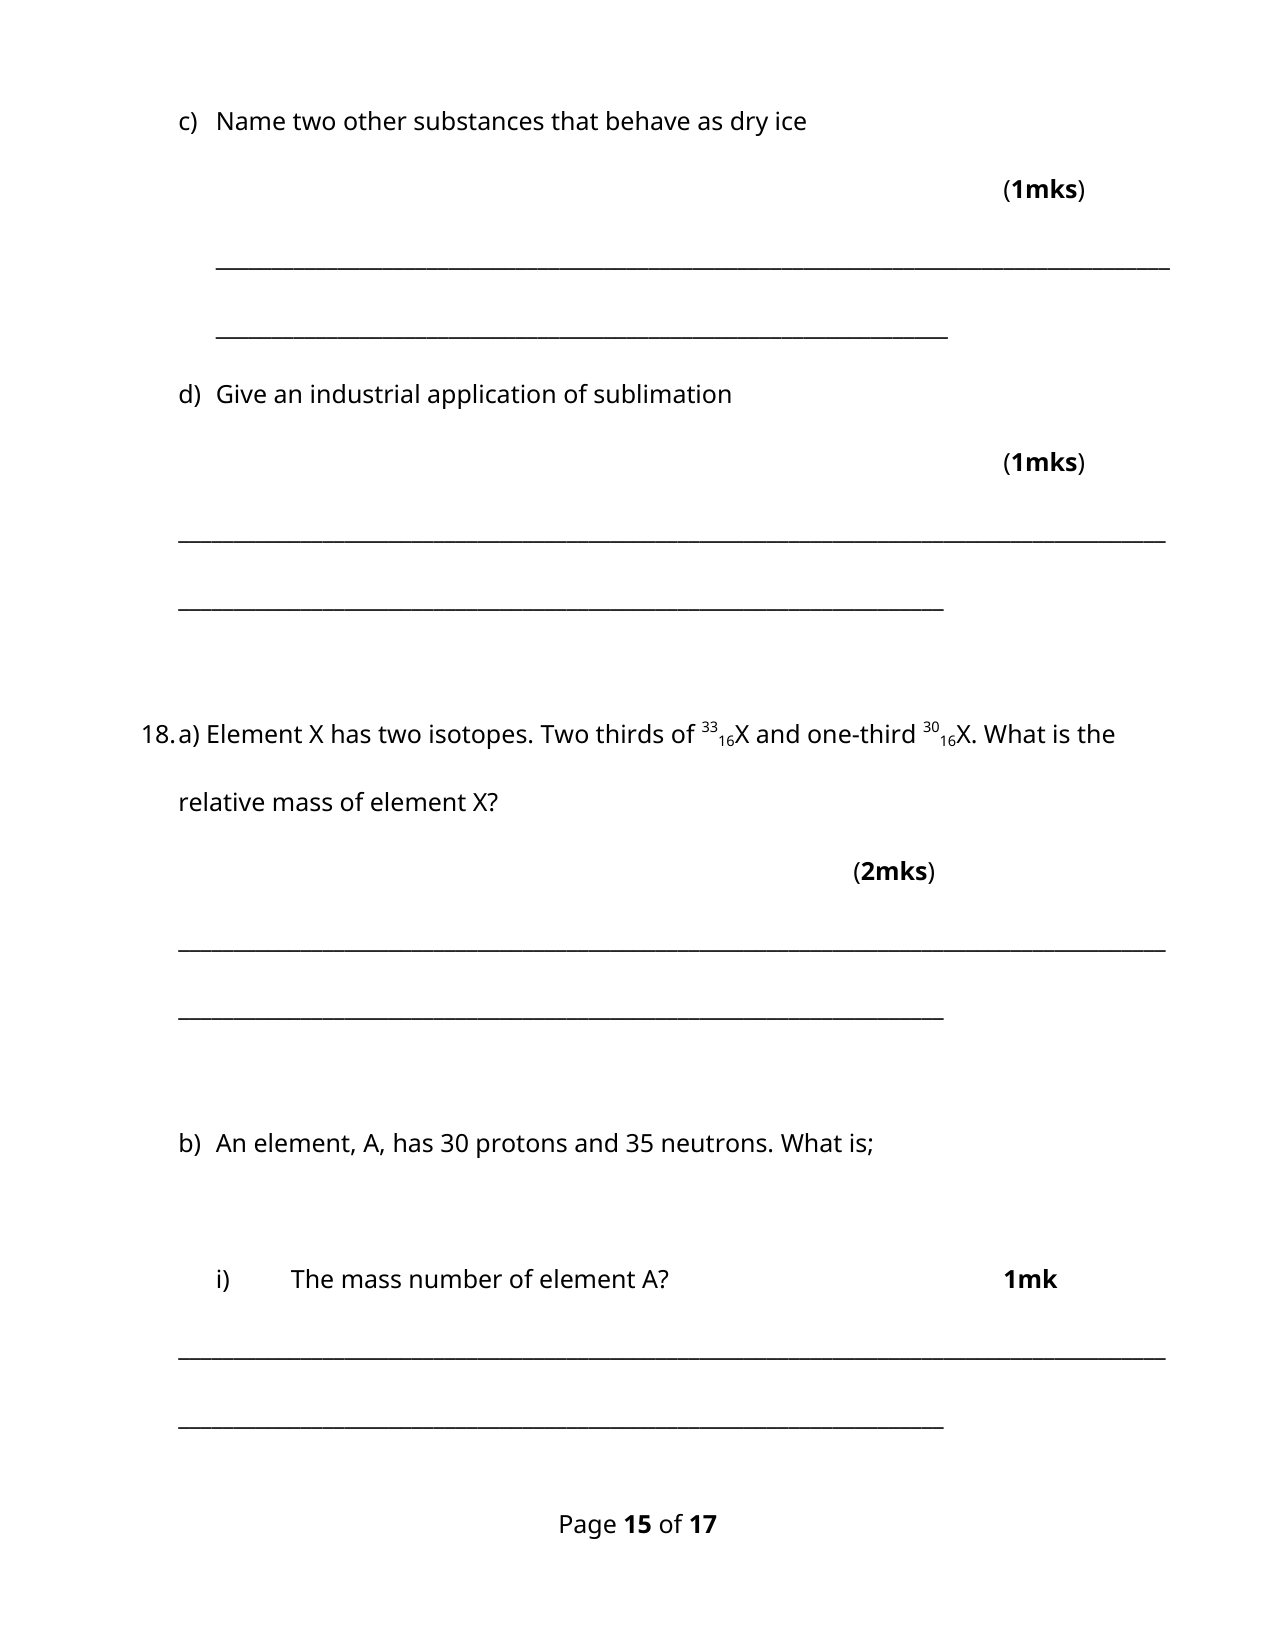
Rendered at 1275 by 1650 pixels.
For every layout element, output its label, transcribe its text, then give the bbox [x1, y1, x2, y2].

list Give an industrial application of sublimation (1mks) [178, 376, 1172, 478]
list The mass number of element A? 1mk [216, 1262, 1172, 1296]
text ______________________________________________________________________________________________________________________________________________________________ [178, 512, 1172, 615]
list Name two other substances that behave as dry ice (1mks) [178, 104, 1172, 206]
text ________________________________________________________________________________________________________________________________________________________ [216, 240, 1172, 342]
list An element, A, has 30 protons and 35 neutrons. What is; [178, 1126, 1172, 1160]
text ______________________________________________________________________________________________________________________________________________________________ [178, 1330, 1172, 1432]
list a) Element X has two isotopes. Two thirds of 3316X and one-third 3016X. What is the relative mass of element X? (2mks) [141, 717, 1172, 887]
text ______________________________________________________________________________________________________________________________________________________________ [178, 921, 1172, 1023]
